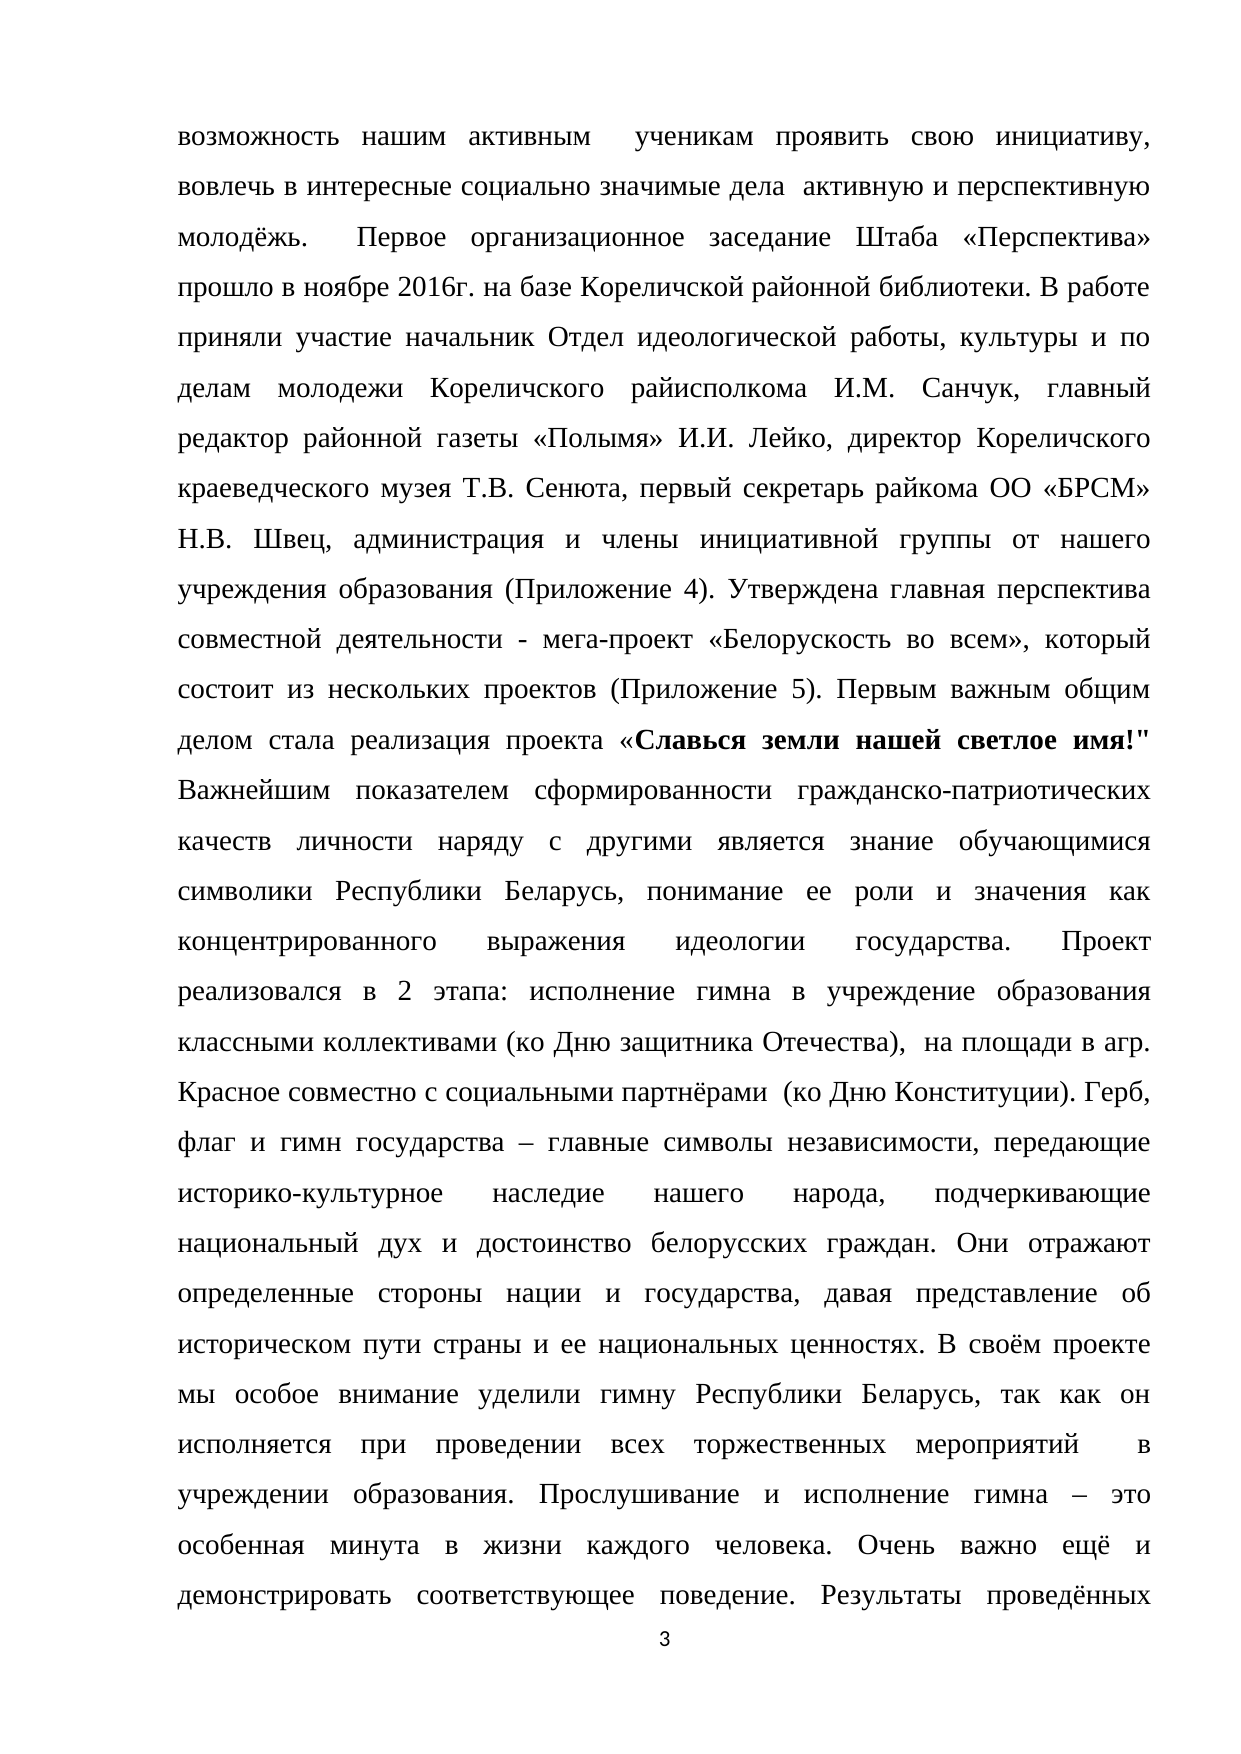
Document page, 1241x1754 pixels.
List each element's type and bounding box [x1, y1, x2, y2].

text [177, 118, 1152, 1611]
